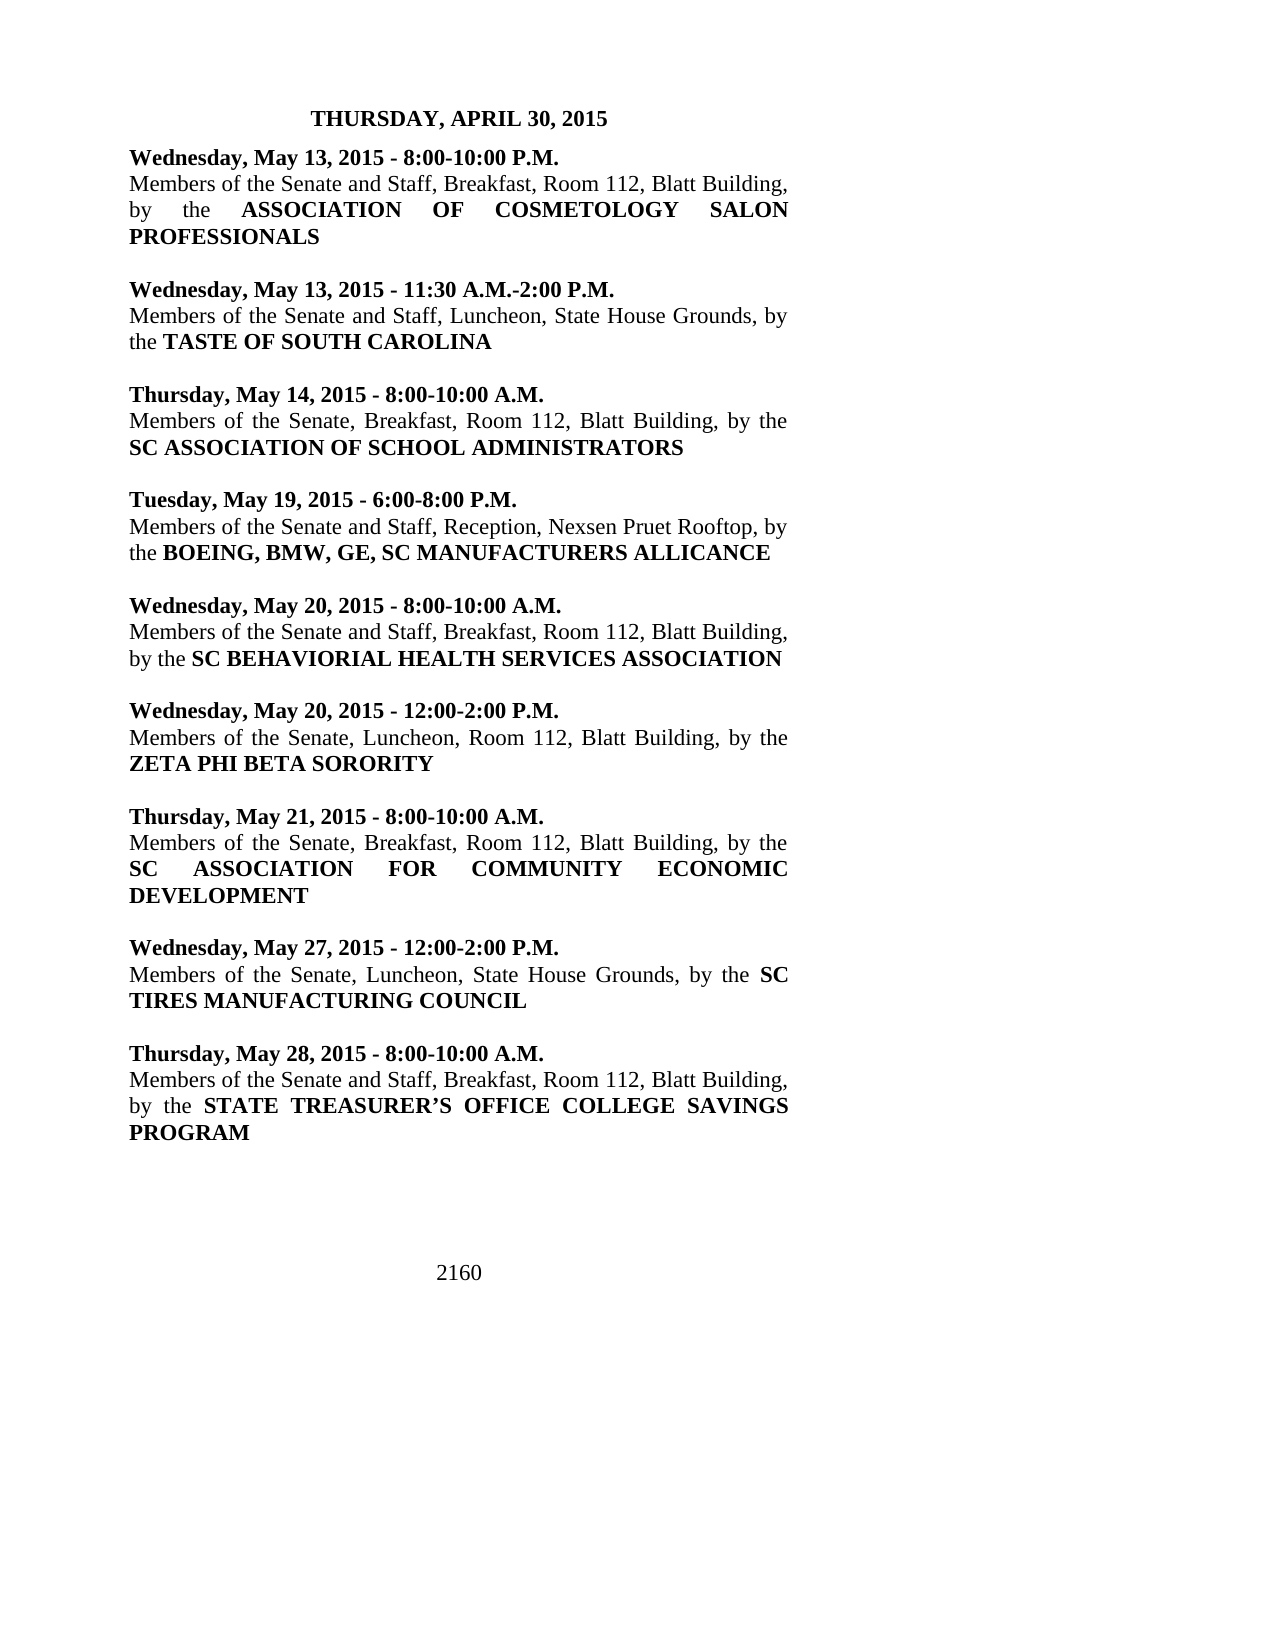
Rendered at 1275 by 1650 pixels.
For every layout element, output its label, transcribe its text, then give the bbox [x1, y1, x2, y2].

text Members of the Senate, Breakfast, Room 112, Blatt Building, by the SC ASSOCIATION FOR COMMUNITY ECONOMIC DEVELOPMENT [129, 829, 789, 908]
text Members of the Senate and Staff, Breakfast, Room 112, Blatt Building, by the ASSOCIATION OF COSMETOLOGY SALON PROFESSIONALS [129, 170, 789, 249]
text Thursday, May 14, 2015 - 8:00-10:00 A.M. [129, 381, 789, 407]
text Tuesday, May 19, 2015 - 6:00-8:00 P.M. [129, 486, 789, 513]
text Wednesday, May 20, 2015 - 8:00-10:00 A.M. [129, 592, 789, 618]
text Members of the Senate, Luncheon, Room 112, Blatt Building, by the ZETA PHI BETA SORORITY [129, 724, 789, 776]
text Members of the Senate, Luncheon, State House Grounds, by the SC TIRES MANUFACTURING COUNCIL [129, 961, 789, 1013]
text Thursday, May 28, 2015 - 8:00-10:00 A.M. [129, 1040, 789, 1066]
text Members of the Senate, Breakfast, Room 112, Blatt Building, by the SC ASSOCIATION OF SCHOOL ADMINISTRATORS [129, 407, 789, 460]
text Wednesday, May 20, 2015 - 12:00-2:00 P.M. [129, 697, 789, 724]
text Thursday, May 21, 2015 - 8:00-10:00 A.M. [129, 803, 789, 829]
text Wednesday, May 27, 2015 - 12:00-2:00 P.M. [129, 934, 789, 961]
text Members of the Senate and Staff, Breakfast, Room 112, Blatt Building, by the SC BEHAVIORIAL HEALTH SERVICES ASSOCIATION [129, 618, 789, 671]
text Members of the Senate and Staff, Luncheon, State House Grounds, by the TASTE OF SOUTH CAROLINA [129, 302, 789, 355]
text Members of the Senate and Staff, Reception, Nexsen Pruet Rooftop, by the BOEING, BMW, GE, SC MANUFACTURERS ALLICANCE [129, 513, 789, 566]
text Wednesday, May 13, 2015 - 11:30 A.M.-2:00 P.M. [129, 276, 789, 302]
text Members of the Senate and Staff, Breakfast, Room 112, Blatt Building, by the STATE TREASURER’S OFFICE COLLEGE SAVINGS PROGRAM [129, 1066, 789, 1145]
text Wednesday, May 13, 2015 - 8:00-10:00 P.M. [129, 144, 789, 170]
